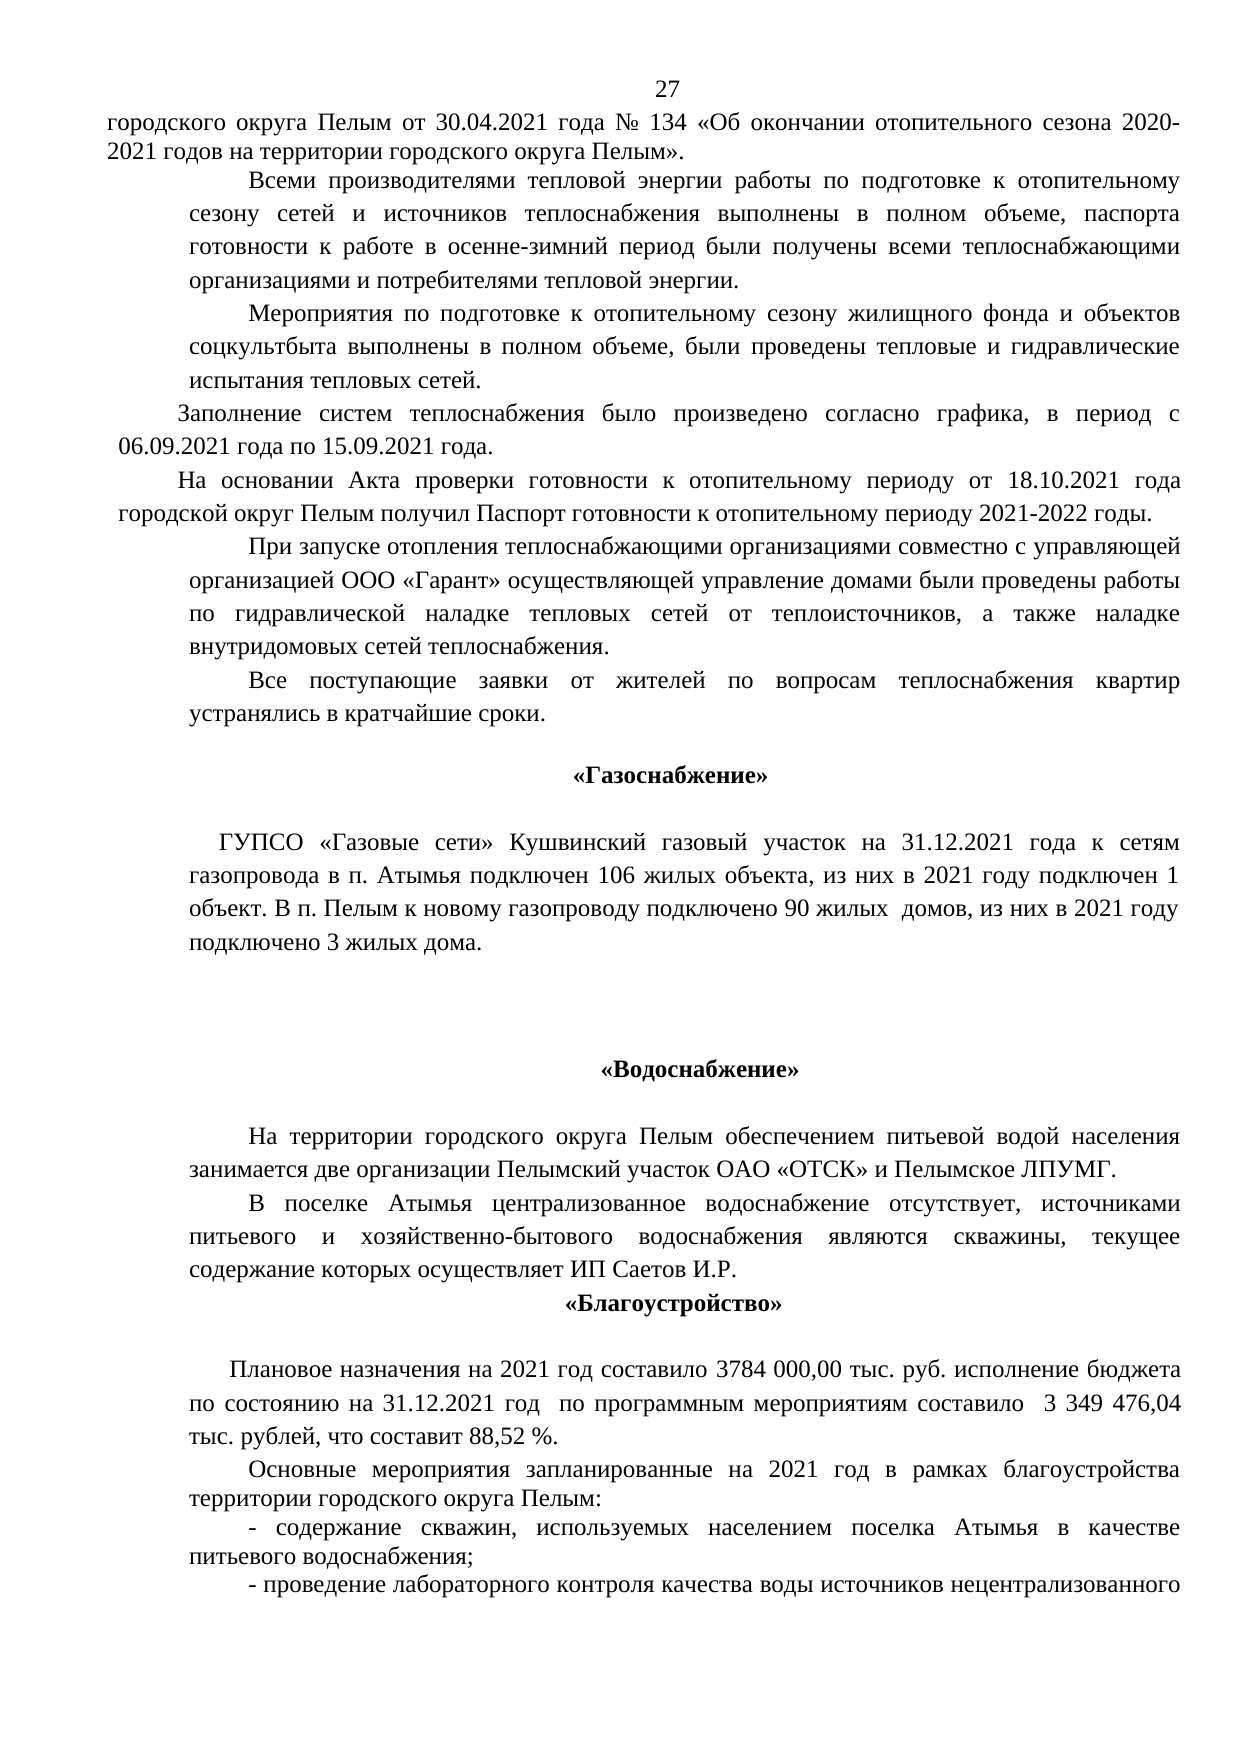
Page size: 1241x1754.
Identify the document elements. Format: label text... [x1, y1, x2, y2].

text Основные мероприятия запланированные на 2021 год в рамках благоустройства территории городского округа Пелым: [189, 1454, 1181, 1512]
text Заполнение систем теплоснабжения было произведено согласно графика, в период с 06.09.2021 года по 15.09.2021 года. [118, 398, 1181, 460]
text На основании Акта проверки готовности к отопительному периоду от 18.10.2021 года городской округ Пелым получил Паспорт готовности к отопительному периоду 2021-2022 годы. [118, 465, 1181, 527]
text «Водоснабжение» [189, 1054, 1181, 1083]
text Мероприятия по подготовке к отопительному сезону жилищного фонда и объектов соцкультбыта выполнены в полном объеме, были проведены тепловые и гидравлические испытания тепловых сетей. [189, 298, 1181, 393]
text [107, 107, 1181, 165]
text «Газоснабжение» [153, 760, 1181, 789]
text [189, 1569, 1181, 1598]
text При запуске отопления теплоснабжающими организациями совместно с управляющей организацией ООО «Гарант» осуществляющей управление домами были проведены работы по гидравлической наладке тепловых сетей от теплоисточников, а также наладке внутридомовых сетей теплоснабжения. [189, 531, 1181, 660]
text В поселке Атымья централизованное водоснабжение отсутствует, источниками питьевого и хозяйственно-бытового водоснабжения являются скважины, текущее содержание которых осуществляет ИП Саетов И.Р. [189, 1188, 1181, 1283]
text - содержание скважин, используемых населением поселка Атымья в качестве питьевого водоснабжения; [189, 1512, 1181, 1569]
text «Благоустройство» [28, 1288, 1181, 1317]
text На территории городского округа Пелым обеспечением питьевой водой населения занимается две организации Пелымский участок ОАО «ОТСК» и Пелымское ЛПУМГ. [189, 1121, 1181, 1183]
text Всеми производителями тепловой энергии работы по подготовке к отопительному сезону сетей и источников теплоснабжения выполнены в полном объеме, паспорта готовности к работе в осенне-зимний период были получены всеми теплоснабжающими организациями и потребителями тепловой энергии. [189, 165, 1181, 293]
text Плановое назначения на 2021 год составило 3784 000,00 тыс. руб. исполнение бюджета по состоянию на 31.12.2021 год по программным мероприятиям составило 3 349 476,04 тыс. рублей, что составит 88,52 %. [153, 1354, 1181, 1450]
text Все поступающие заявки от жителей по вопросам теплоснабжения квартир устранялись в кратчайшие сроки. [189, 665, 1181, 727]
text ГУПСО «Газовые сети» Кушвинский газовый участок на 31.12.2021 года к сетям газопровода в п. Атымья подключен 106 жилых объекта, из них в 2021 году подключен 1 объект. В п. Пелым к новому газопроводу подключено 90 жилых домов, из них в 2021 году подключено 3 жилых дома. [189, 827, 1181, 956]
